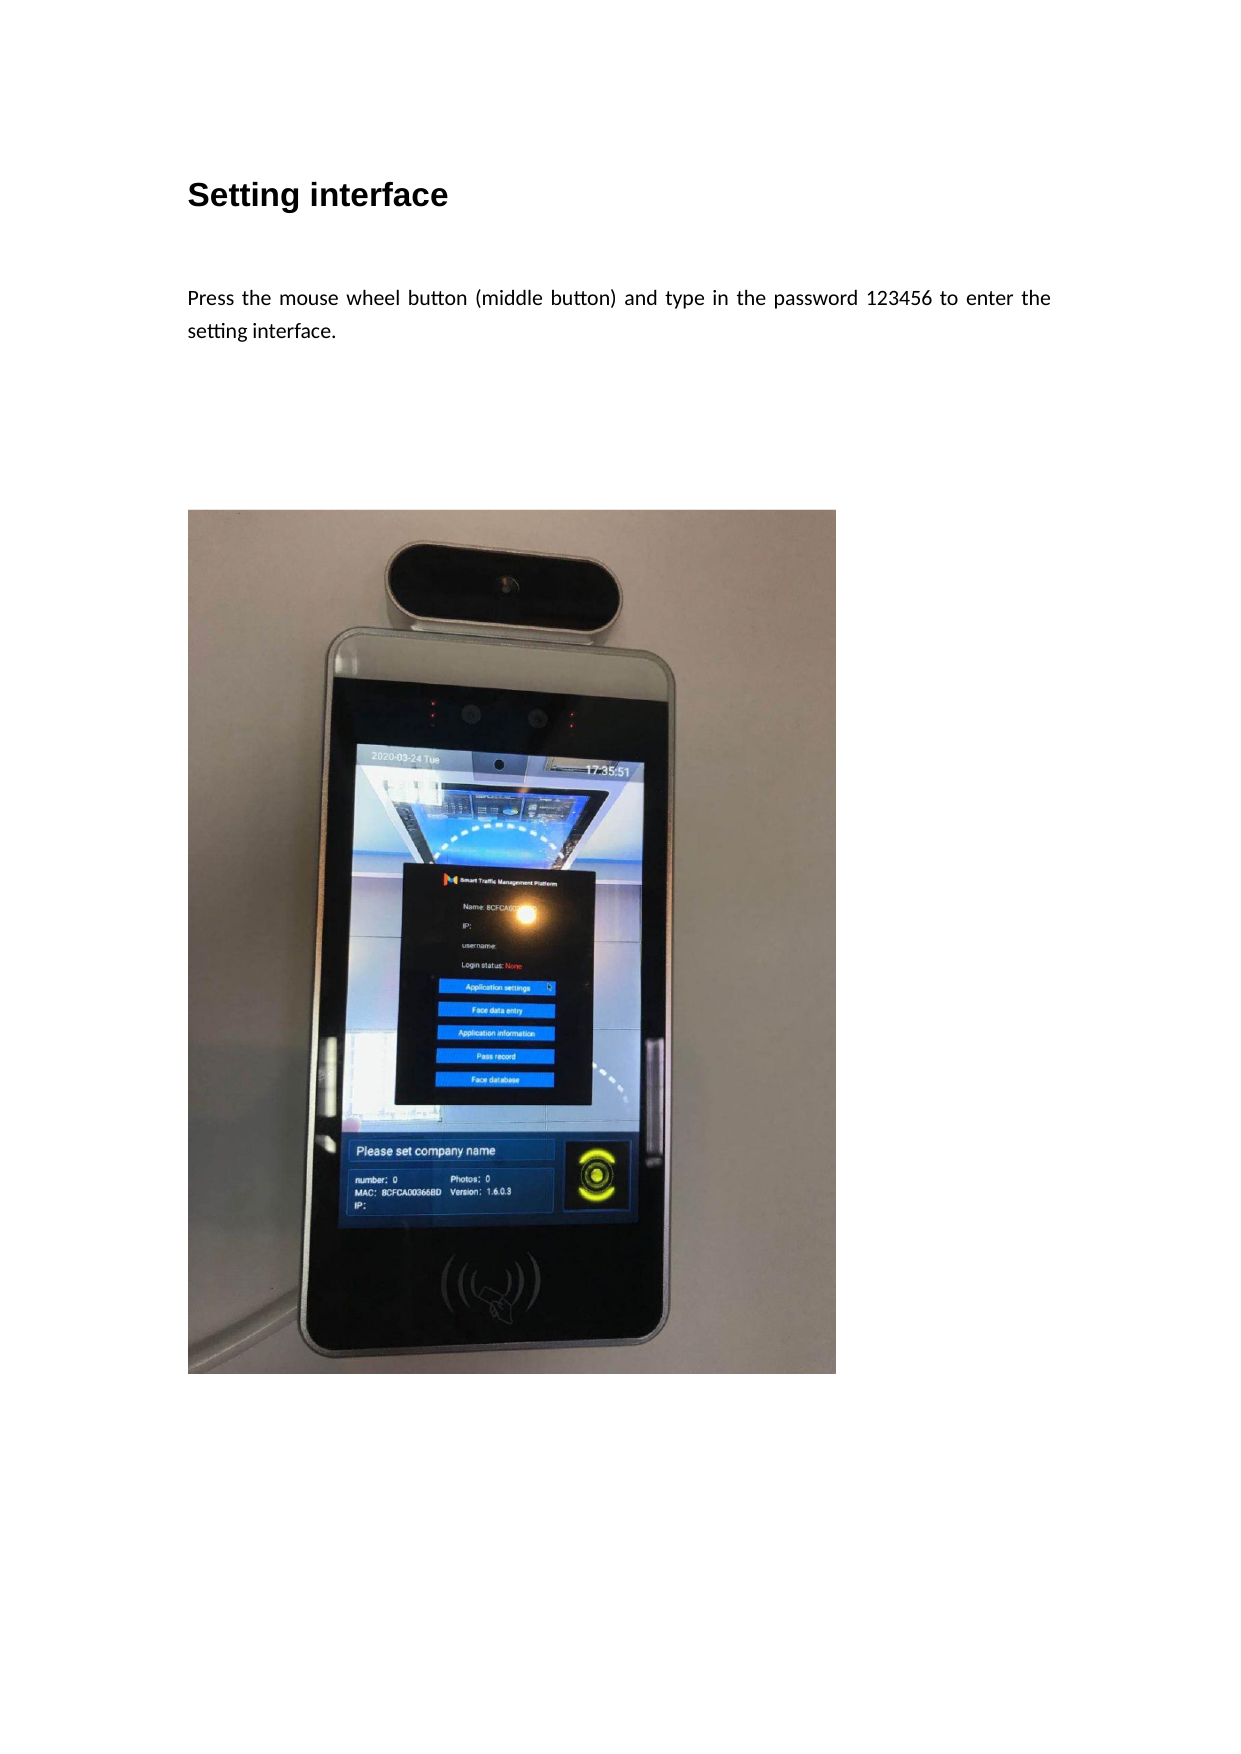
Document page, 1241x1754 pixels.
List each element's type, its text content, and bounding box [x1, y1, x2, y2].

list Press the mouse wheel button (middle button) and type in the password 123456 to enter the setting interface. [187, 282, 1053, 347]
subtitle Setting interface [187, 162, 1053, 227]
picture [188, 511, 836, 1373]
